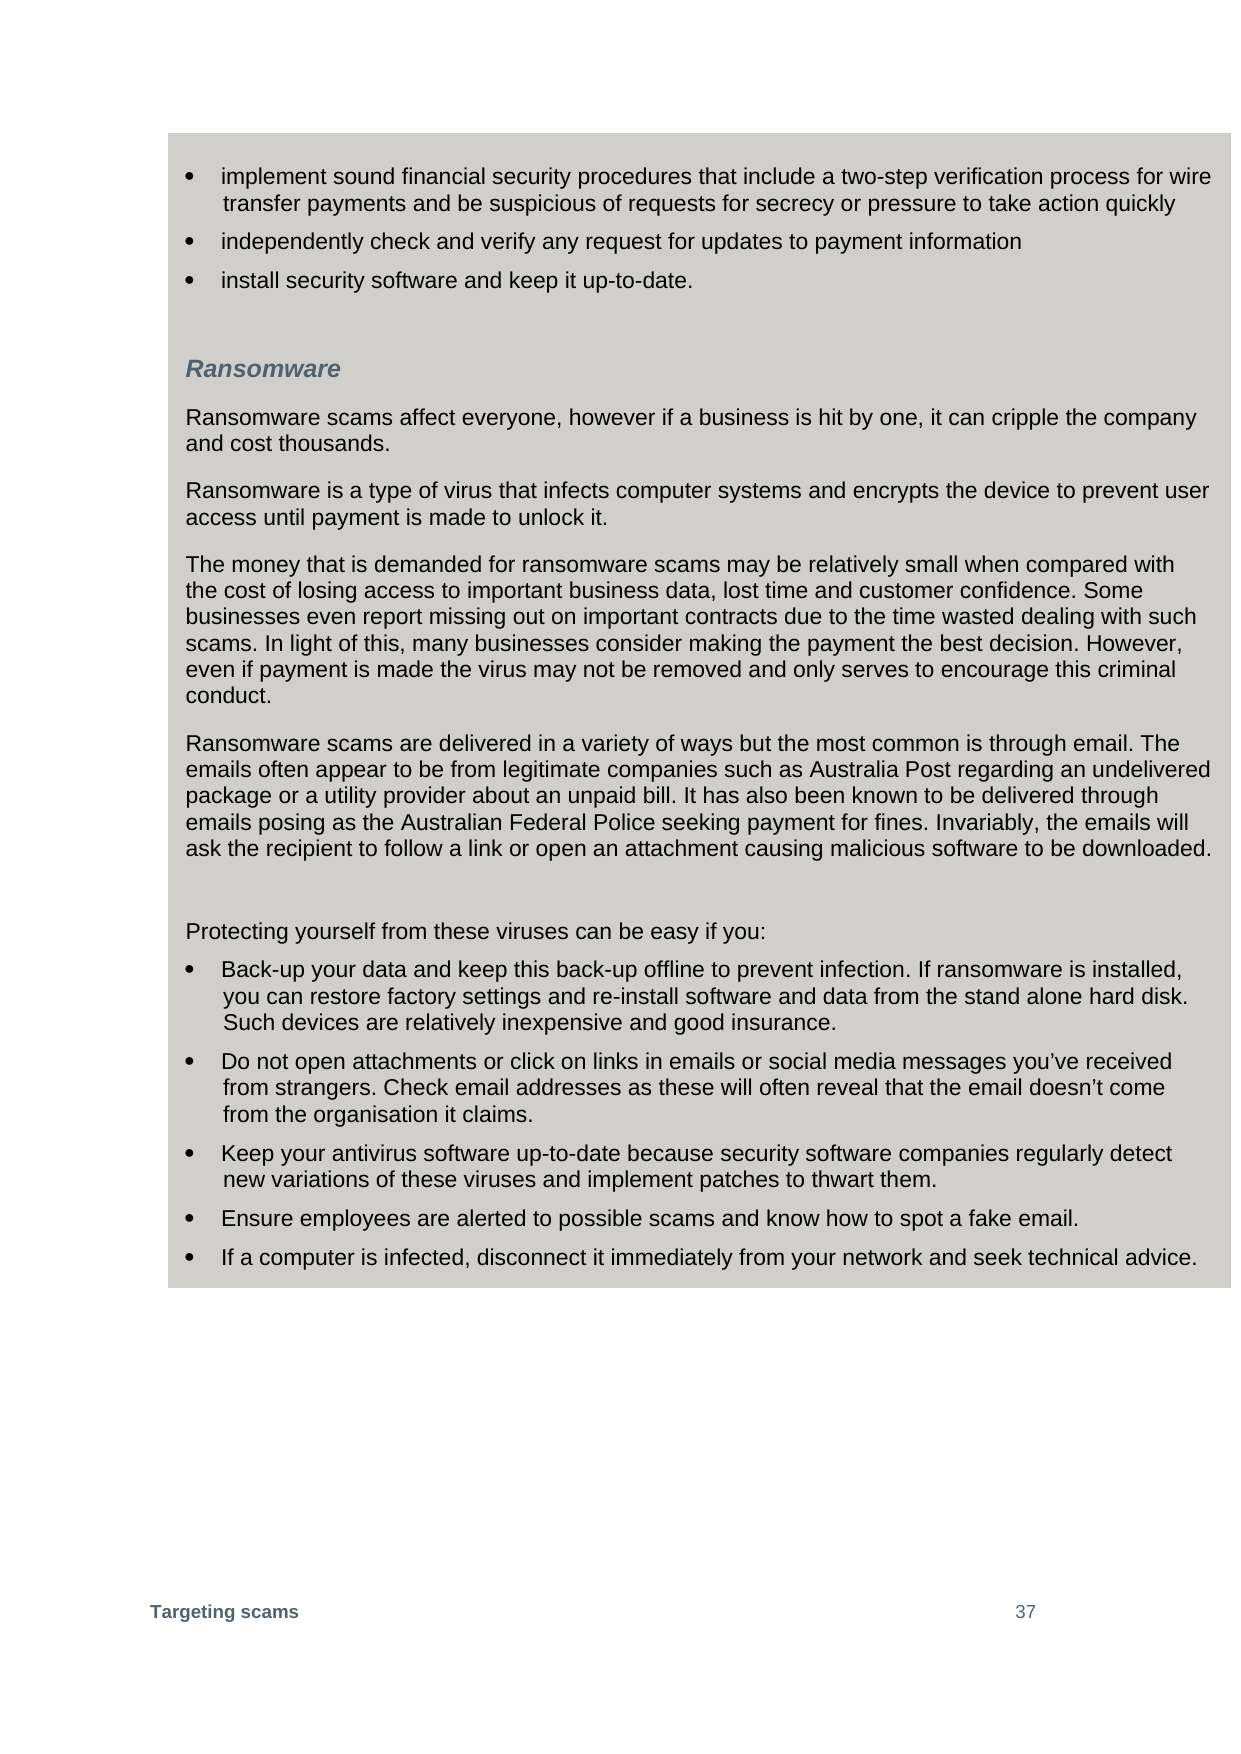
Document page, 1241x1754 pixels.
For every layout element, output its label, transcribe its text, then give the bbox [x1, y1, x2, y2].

table_cell Protecting yourself from these viruses can be easy if you: Back-up your data and keep this back-up offline to prevent infection. If ransomware is installed, you can restore factory settings and re-install software and data from the stand alone hard disk. Such devices are relatively inexpensive and good insurance. Do not open attachments or click on links in emails or social media messages you’ve received from strangers. Check email addresses as these will often reveal that the email doesn’t come from the organisation it claims. Keep your antivirus software up-to-date because security software companies regularly detect new variations of these viruses and implement patches to thwart them. Ensure employees are alerted to possible scams and know how to spot a fake email. If a computer is infected, disconnect it immediately from your network and seek technical advice. [168, 879, 1231, 1288]
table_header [168, 133, 1231, 311]
table_cell Ransomware Ransomware scams affect everyone, however if a business is hit by one, it can cripple the company and cost thousands. Ransomware is a type of virus that infects computer systems and encrypts the device to prevent user access until payment is made to unlock it. The money that is demanded for ransomware scams may be relatively small when compared with the cost of losing access to important business data, lost time and customer confidence. Some businesses even report missing out on important contracts due to the time wasted dealing with such scams. In light of this, many businesses consider making the payment the best decision. However, even if payment is made the virus may not be removed and only serves to encourage this criminal conduct. Ransomware scams are delivered in a variety of ways but the most common is through email. The emails often appear to be from legitimate companies such as Australia Post regarding an undelivered package or a utility provider about an unpaid bill. It has also been known to be delivered through emails posing as the Australian Federal Police seeking payment for fines. Invariably, the emails will ask the recipient to follow a link or open an attachment causing malicious software to be downloaded. [168, 311, 1231, 879]
